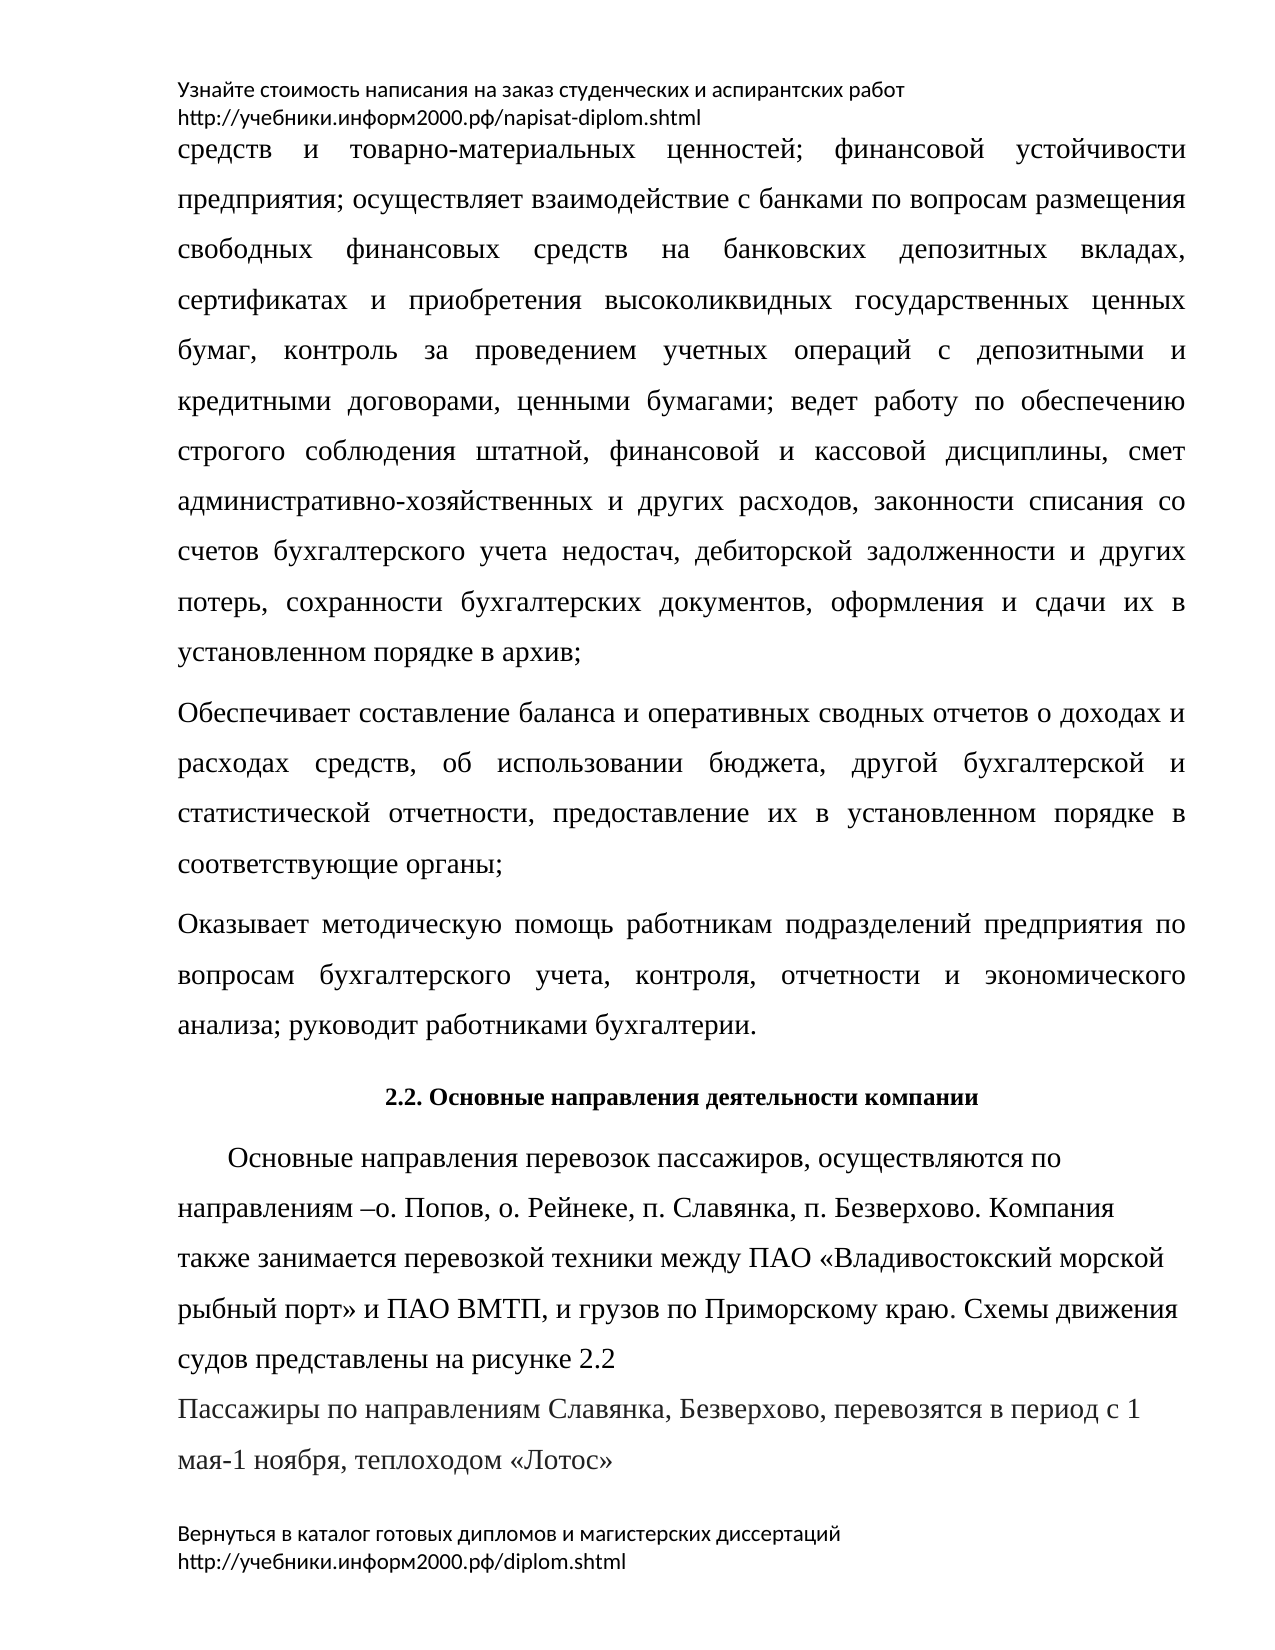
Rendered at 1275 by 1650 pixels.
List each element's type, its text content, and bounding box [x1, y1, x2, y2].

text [177, 131, 1186, 668]
text Оказывает методическую помощь работникам подразделений предприятия по вопросам бухгалтерского учета, контроля, отчетности и экономического анализа; руководит работниками бухгалтерии. [177, 907, 1186, 1041]
text Обеспечивает составление баланса и оперативных сводных отчетов о доходах и расходах средств, об использовании бюджета, другой бухгалтерской и статистической отчетности, предоставление их в установленном порядке в соответствующие органы; [177, 695, 1186, 879]
text Пассажиры по направлениям Славянка, Безверхово, перевозятся в период с 1 мая-1 ноября, теплоходом «Лотос» [177, 1392, 1186, 1475]
text 2.2. Основные направления деятельности компании [177, 1082, 1186, 1111]
text Основные направления перевозок пассажиров, осуществляются по направлениям –о. Попов, о. Рейнеке, п. Славянка, п. Безверхово. Компания также занимается перевозкой техники между ПАО «Владивостокский морской рыбный порт» и ПАО ВМТП, и грузов по Приморскому краю. Схемы движения судов представлены на рисунке 2.2 [177, 1140, 1186, 1375]
